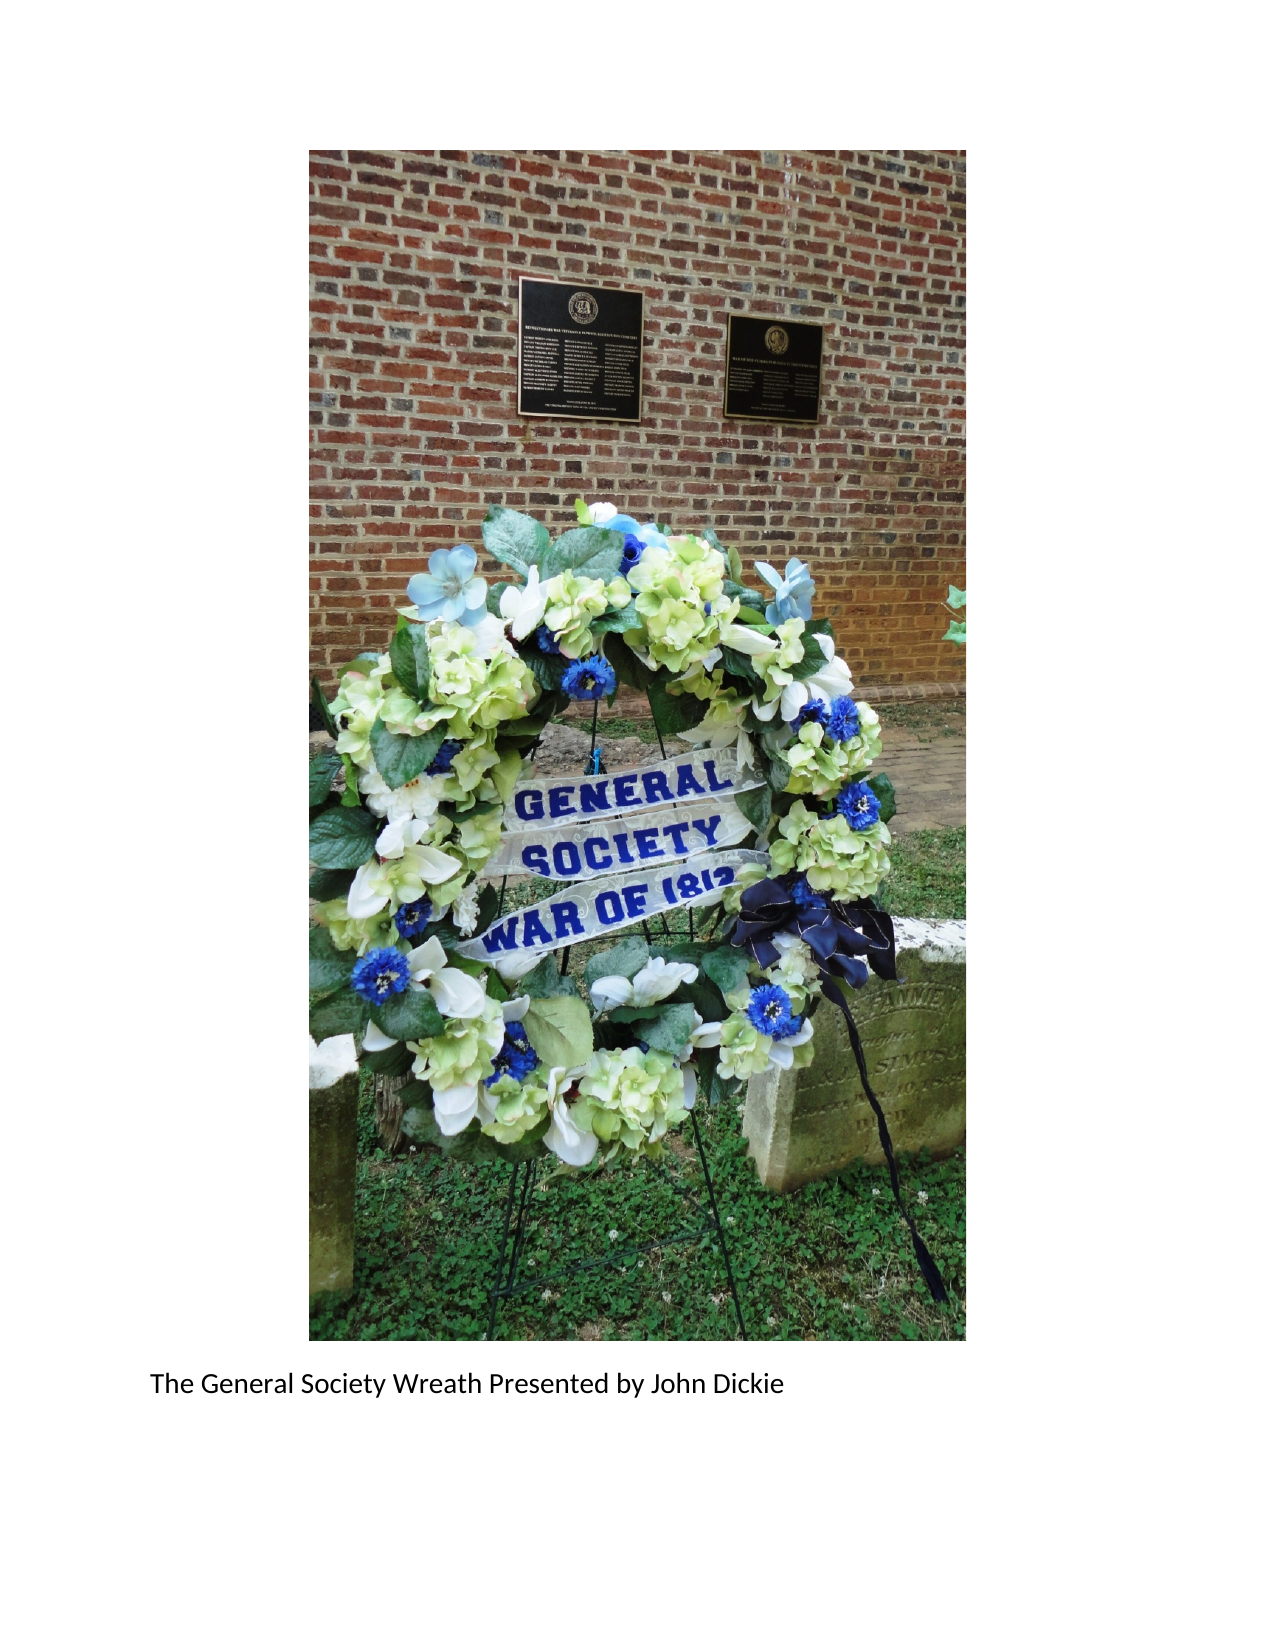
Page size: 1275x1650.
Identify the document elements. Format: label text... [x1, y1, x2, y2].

text The General Society Wreath Presented by John Dickie [150, 1366, 1125, 1401]
picture [309, 150, 967, 1341]
